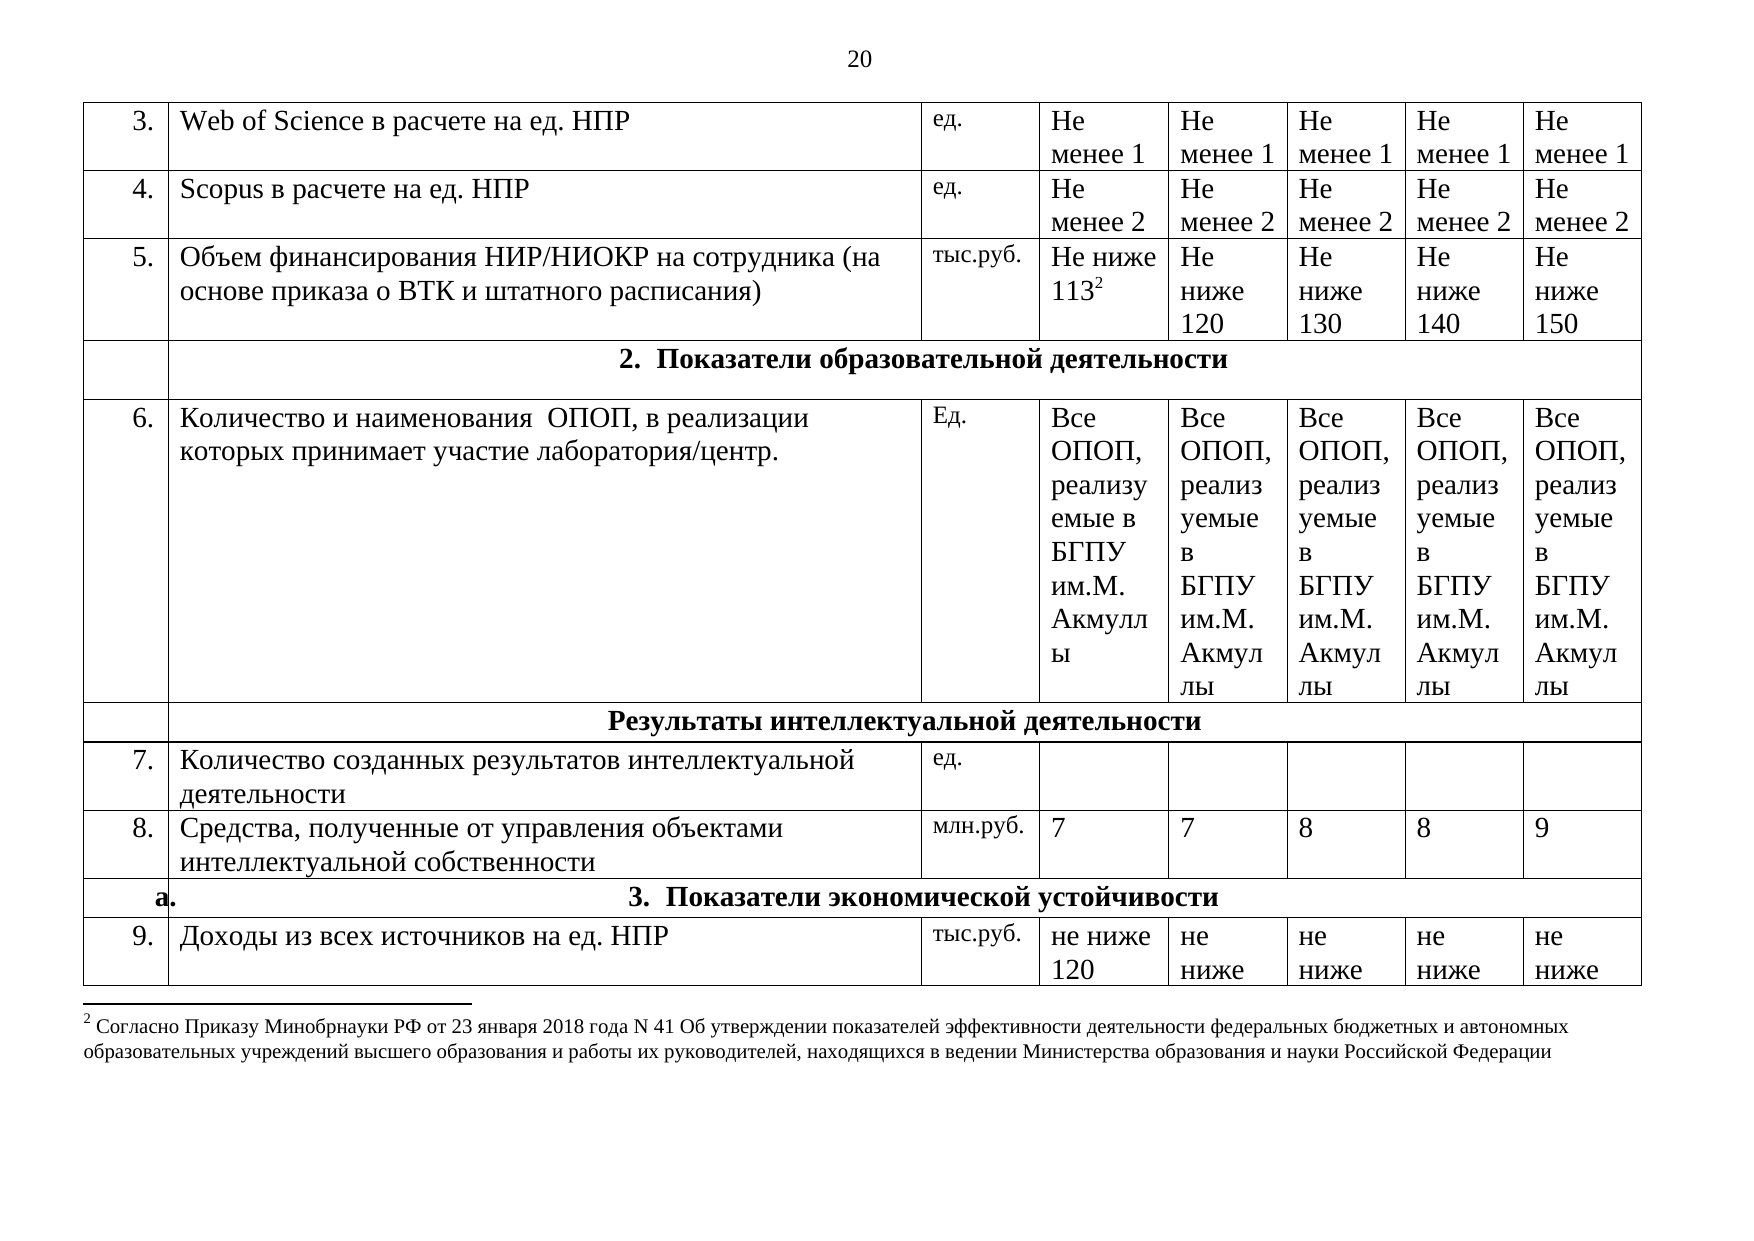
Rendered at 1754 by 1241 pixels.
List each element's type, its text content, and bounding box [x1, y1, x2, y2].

table_cell [1288, 743, 1405, 809]
table_cell Не менее 1 [1040, 103, 1168, 170]
table_cell Web of Science в расчете на ед. НПР [169, 103, 921, 170]
table_cell не ниже 200 [1406, 918, 1523, 985]
table_cell Средства, полученные от управления объектами интеллектуальной собственности [169, 811, 921, 878]
table_cell [84, 400, 168, 702]
table_cell ед. [922, 103, 1039, 170]
table_cell Все ОПОП, реализуемые в БГПУ им.М.Акмуллы [1288, 400, 1405, 702]
table_cell [1524, 743, 1641, 809]
table_cell Не менее 1 [1524, 103, 1641, 170]
table_cell Не менее 2 [1169, 171, 1287, 238]
table_cell 7 [1169, 811, 1287, 878]
table_cell [84, 239, 168, 340]
table_cell Все ОПОП, реализуемые в БГПУ им.М.Акмуллы [1524, 400, 1641, 702]
table_cell млн.руб. [922, 811, 1039, 878]
table_cell Scopus в расчете на ед. НПР [169, 171, 921, 238]
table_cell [169, 918, 921, 985]
table_cell Показатели экономической устойчивости [169, 879, 1641, 917]
table_cell Не менее 1 [1169, 103, 1287, 170]
table_cell Не ниже 113 [1040, 239, 1168, 340]
table_cell [1169, 743, 1287, 809]
table_cell Не менее 2 [1406, 171, 1523, 238]
table_cell [1040, 743, 1168, 809]
table_cell Все ОПОП, реализуемые в БГПУ им.М.Акмуллы [1169, 400, 1287, 702]
table_cell [84, 743, 168, 809]
table_cell [84, 103, 168, 170]
table_cell Все ОПОП, реализуемые в БГПУ им.М. Акмуллы [1040, 400, 1168, 702]
table_cell Количество созданных результатов интеллектуальной деятельности [169, 743, 921, 809]
table_cell [84, 703, 168, 741]
table_cell 8 [1406, 811, 1523, 878]
table_cell Не менее 2 [1288, 171, 1405, 238]
table_cell 9 [1524, 811, 1641, 878]
table_cell не ниже 170 [1288, 918, 1405, 985]
table_cell [84, 171, 168, 238]
table_cell Все ОПОП, реализуемые в БГПУ им.М.Акмуллы [1406, 400, 1523, 702]
table_cell [84, 811, 168, 878]
table_cell Не менее 2 [1040, 171, 1168, 238]
table_cell не ниже 150 [1169, 918, 1287, 985]
table_cell [84, 341, 168, 399]
table_cell Объем финансирования НИР/НИОКР на сотрудника (на основе приказа о ВТК и штатного расписания) [169, 239, 921, 340]
table_cell тыс.руб. [922, 239, 1039, 340]
table_cell [84, 879, 168, 917]
table_cell Не ниже 130 [1288, 239, 1405, 340]
table_cell ед. [922, 171, 1039, 238]
table_cell тыс.руб. [922, 918, 1039, 985]
table_cell не ниже 120 [1040, 918, 1168, 985]
table_cell не ниже 220 [1524, 918, 1641, 985]
table_cell Не ниже 150 [1524, 239, 1641, 340]
table_cell Не ниже 140 [1406, 239, 1523, 340]
table_cell Ед. [922, 400, 1039, 702]
table_cell ед. [922, 743, 1039, 809]
table_cell 7 [1040, 811, 1168, 878]
table_cell [84, 918, 168, 985]
table_cell Не ниже 120 [1169, 239, 1287, 340]
table_cell Не менее 1 [1288, 103, 1405, 170]
table_cell Результаты интеллектуальной деятельности [169, 703, 1641, 741]
table_cell Показатели образовательной деятельности [169, 341, 1641, 399]
table_cell Не менее 2 [1524, 171, 1641, 238]
table_cell 8 [1288, 811, 1405, 878]
table_cell [1406, 743, 1523, 809]
table_cell Не менее 1 [1406, 103, 1523, 170]
table_cell Количество и наименования ОПОП, в реализации которых принимает участие лаборатория/центр. [169, 400, 921, 702]
